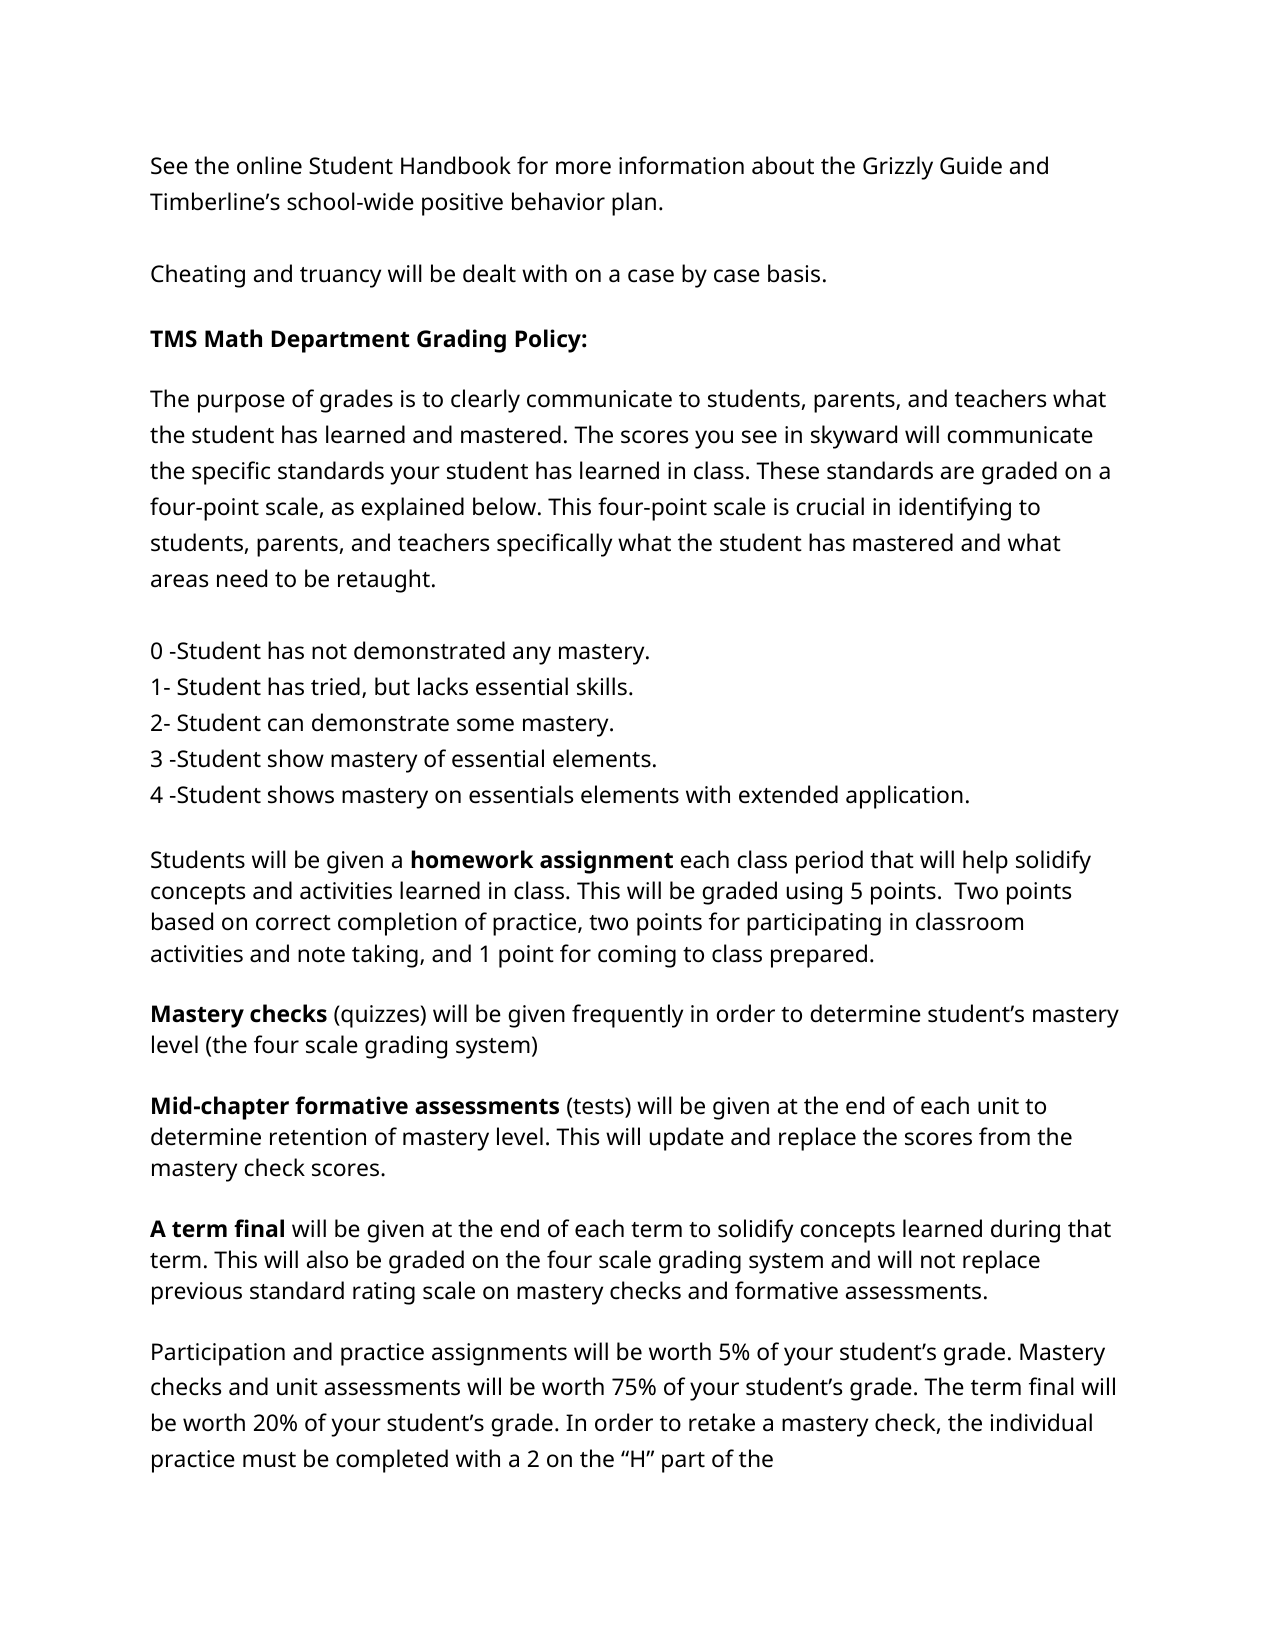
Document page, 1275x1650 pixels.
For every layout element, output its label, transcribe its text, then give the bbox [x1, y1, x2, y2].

text Participation and practice assignments will be worth 5% of your student’s grade. Mastery checks and unit assessments will be worth 75% of your student’s grade. The term final will be worth 20% of your student’s grade. In order to retake a mastery check, the individual practice must be completed with a 2 on the “H” part of the [150, 1335, 1125, 1474]
text 1- Student has tried, but lacks essential skills. [150, 671, 1125, 702]
text 2- Student can demonstrate some mastery. [150, 707, 1125, 738]
text Students will be given a homework assignment each class period that will help solidify concepts and activities learned in class. This will be graded using 5 points. Two points based on correct completion of practice, two points for participating in classroom activities and note taking, and 1 point for coming to class prepared. [150, 844, 1125, 969]
text Mastery checks (quizzes) will be given frequently in order to determine student’s mastery level (the four scale grading system) [150, 998, 1125, 1060]
text 0 -Student has not demonstrated any mastery. [150, 635, 1125, 666]
text A term final will be given at the end of each term to solidify concepts learned during that term. This will also be graded on the four scale grading system and will not replace previous standard rating scale on mastery checks and formative assessments. [150, 1212, 1125, 1306]
text The purpose of grades is to clearly communicate to students, parents, and teachers what the student has learned and mastered. The scores you see in skyward will communicate the specific standards your student has learned in class. These standards are graded on a four-point scale, as explained below. This four-point scale is crucial in identifying to students, parents, and teachers specifically what the student has mastered and what areas need to be retaught. [150, 383, 1125, 594]
text See the online Student Handbook for more information about the Grizzly Guide and Timberline’s school-wide positive behavior plan. [150, 150, 1125, 217]
text Mid-chapter formative assessments (tests) will be given at the end of each unit to determine retention of mastery level. This will update and replace the scores from the mastery check scores. [150, 1089, 1125, 1183]
text TMS Math Department Grading Policy: [150, 323, 1125, 354]
text 3 -Student show mastery of essential elements. [150, 743, 1125, 774]
text 4 -Student shows mastery on essentials elements with extended application. [150, 779, 1125, 810]
text Cheating and truancy will be dealt with on a case by case basis. [150, 258, 1125, 289]
